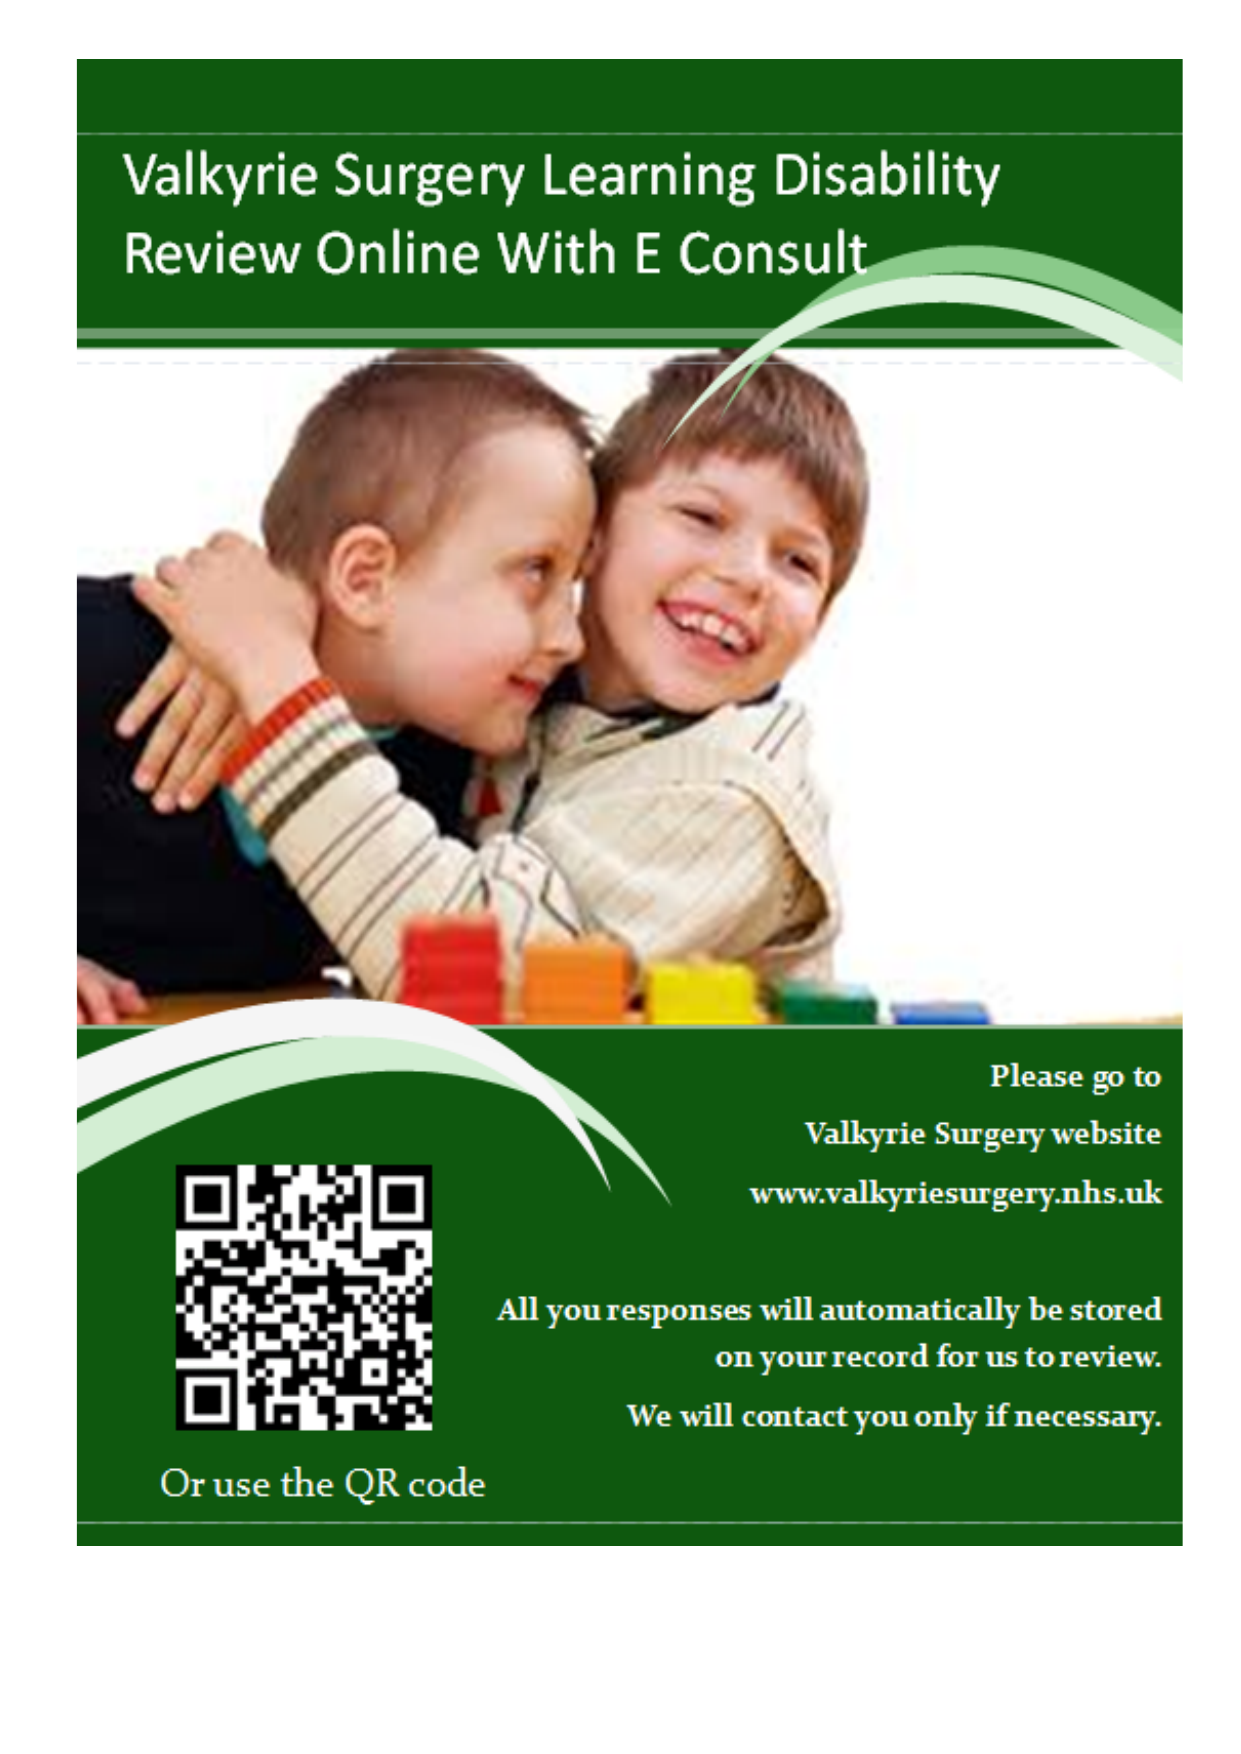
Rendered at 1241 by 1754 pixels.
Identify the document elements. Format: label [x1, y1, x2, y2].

picture [76, 59, 1183, 1546]
